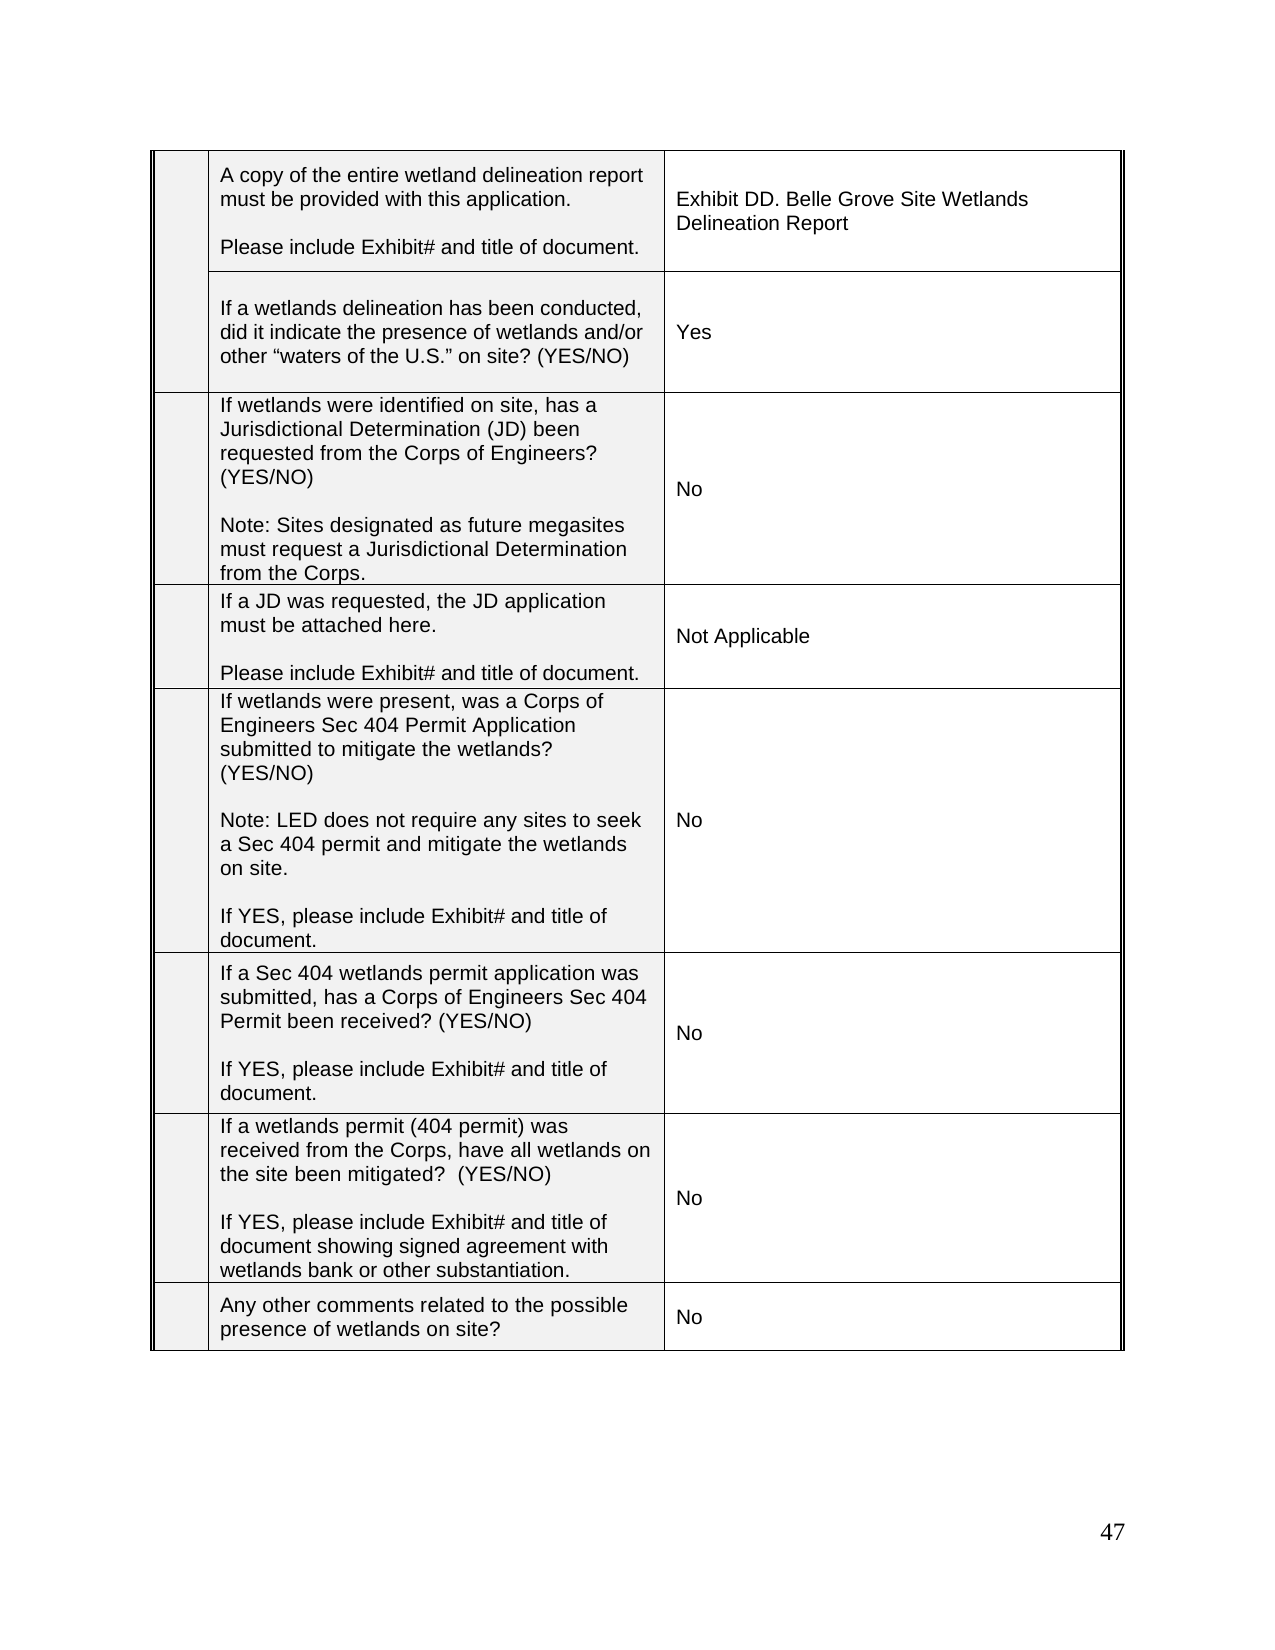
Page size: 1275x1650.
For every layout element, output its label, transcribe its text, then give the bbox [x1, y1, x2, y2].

table_cell No [665, 953, 1120, 1113]
table_cell [155, 585, 208, 687]
table_cell If wetlands were identified on site, has a Jurisdictional Determination (JD) been requested from the Corps of Engineers? (YES/NO) Note: Sites designated as future megasites must request a Jurisdictional Determination from the Corps. [209, 393, 664, 584]
table_cell A copy of the entire wetland delineation report must be provided with this application. Please include Exhibit# and title of document. [209, 151, 664, 271]
table_cell [155, 393, 208, 584]
table_cell [155, 689, 208, 952]
table_cell If a Sec 404 wetlands permit application was submitted, has a Corps of Engineers Sec 404 Permit been received? (YES/NO) If YES, please include Exhibit# and title of document. [209, 953, 664, 1113]
table_cell If a wetlands permit (404 permit) was received from the Corps, have all wetlands on the site been mitigated? (YES/NO) If YES, please include Exhibit# and title of document showing signed agreement with wetlands bank or other substantiation. [209, 1114, 664, 1282]
table_cell [155, 953, 208, 1113]
table_cell If a JD was requested, the JD application must be attached here. Please include Exhibit# and title of document. [209, 585, 664, 687]
table_cell [155, 1114, 208, 1282]
table_cell Yes [665, 272, 1120, 392]
table_cell Not Applicable [665, 585, 1120, 687]
table_cell 5. [155, 151, 208, 392]
table_cell If a wetlands delineation has been conducted, did it indicate the presence of wetlands and/or other “waters of the U.S.” on site? (YES/NO) [209, 272, 664, 392]
table_cell No [665, 1283, 1120, 1350]
table_cell If wetlands were present, was a Corps of Engineers Sec 404 Permit Application submitted to mitigate the wetlands? (YES/NO) Note: LED does not require any sites to seek a Sec 404 permit and mitigate the wetlands on site. If YES, please include Exhibit# and title of document. [209, 689, 664, 952]
table_cell Exhibit DD. Belle Grove Site Wetlands Delineation Report [665, 151, 1120, 271]
table_cell Any other comments related to the possible presence of wetlands on site? [209, 1283, 664, 1350]
table_cell [155, 1283, 208, 1350]
table_cell No [665, 1114, 1120, 1282]
table_cell No [665, 689, 1120, 952]
table_cell No [665, 393, 1120, 584]
